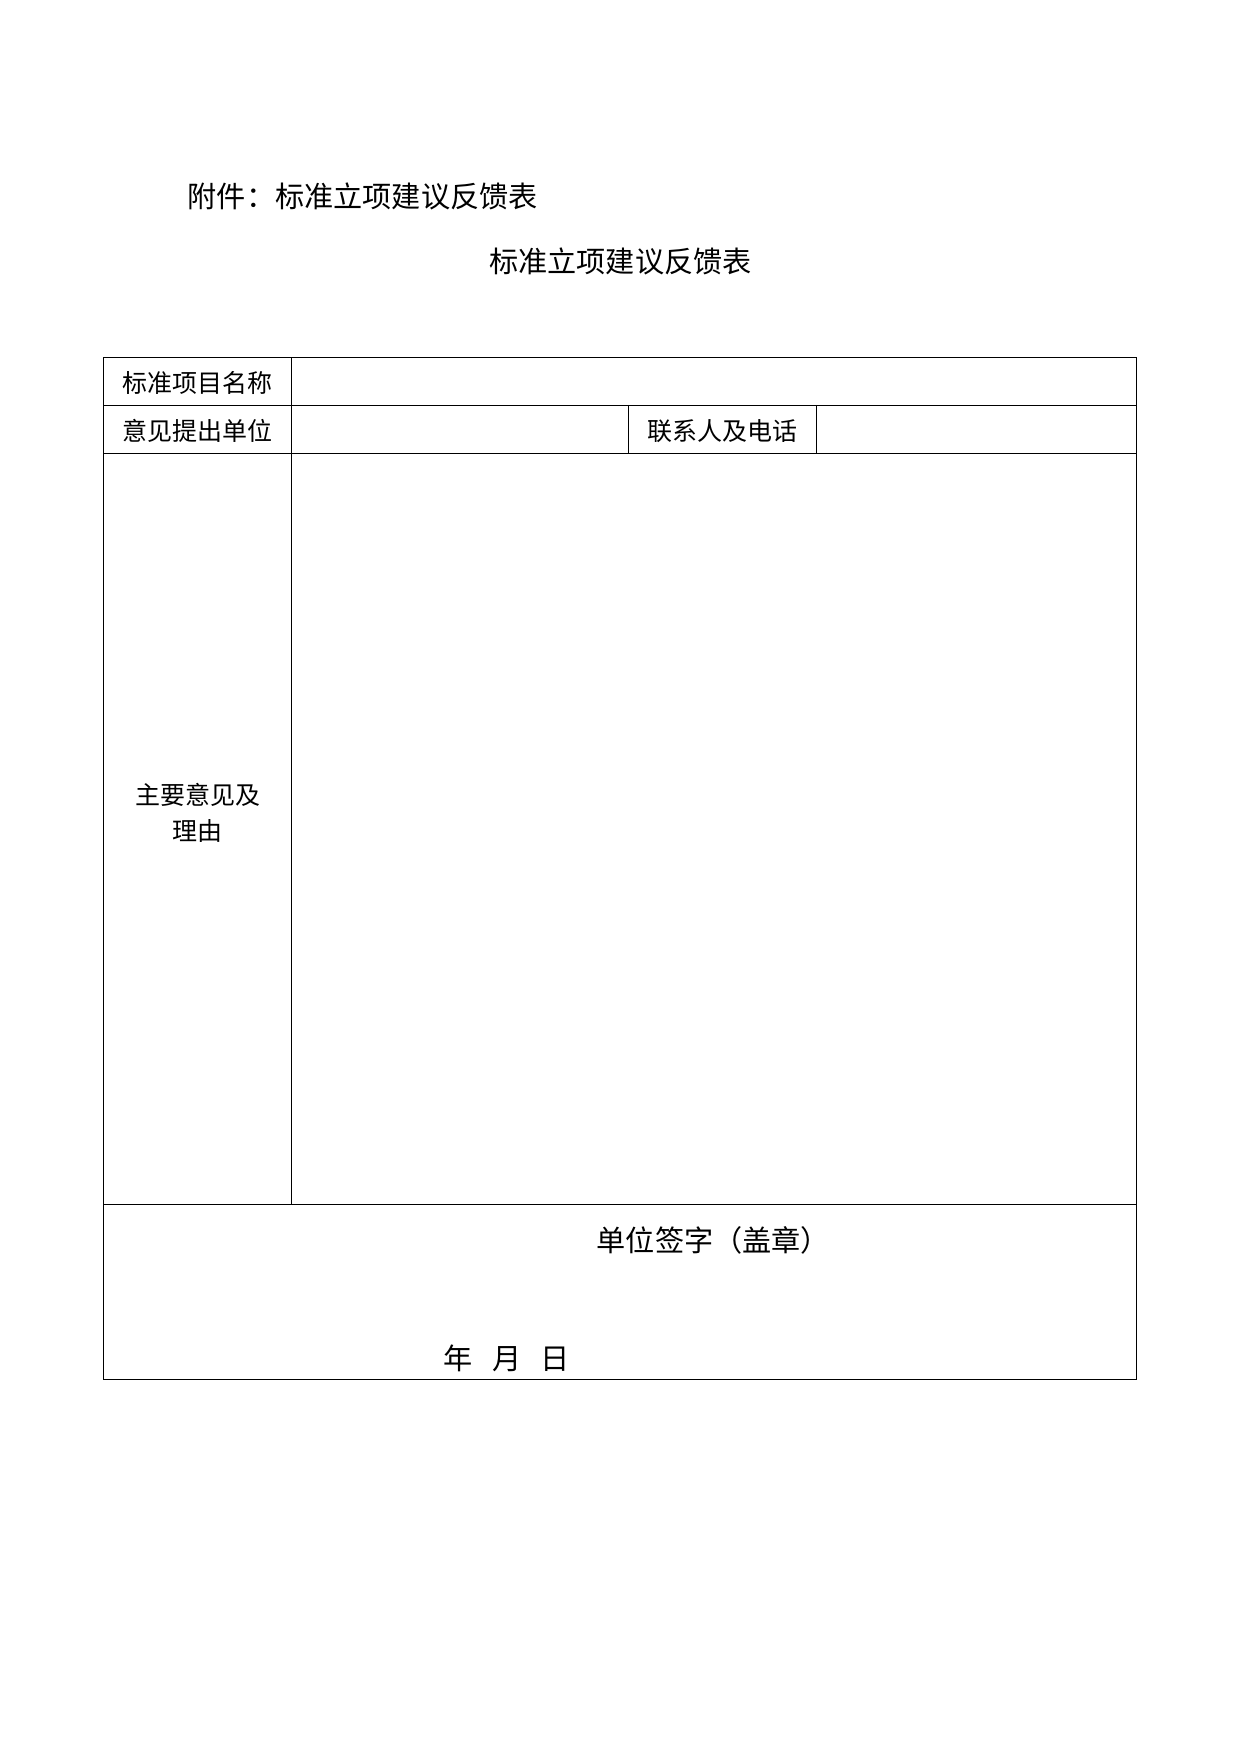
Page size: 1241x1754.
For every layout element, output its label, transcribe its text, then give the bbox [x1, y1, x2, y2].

table_cell 单位签字（盖章） 年 月 日 [104, 1205, 1136, 1379]
table_cell [292, 454, 1136, 1204]
table_cell [817, 406, 1136, 453]
text 标准立项建议反馈表 [187, 227, 1053, 292]
table_header 标准项目名称 [104, 358, 291, 405]
table_cell 主要意见及 理由 [104, 454, 291, 1204]
table_cell 意见提出单位 [104, 406, 291, 453]
table_cell 联系人及电话 [629, 406, 816, 453]
table_header [292, 358, 1136, 405]
text 附件：标准立项建议反馈表 [187, 162, 1053, 227]
table_cell [292, 406, 628, 453]
